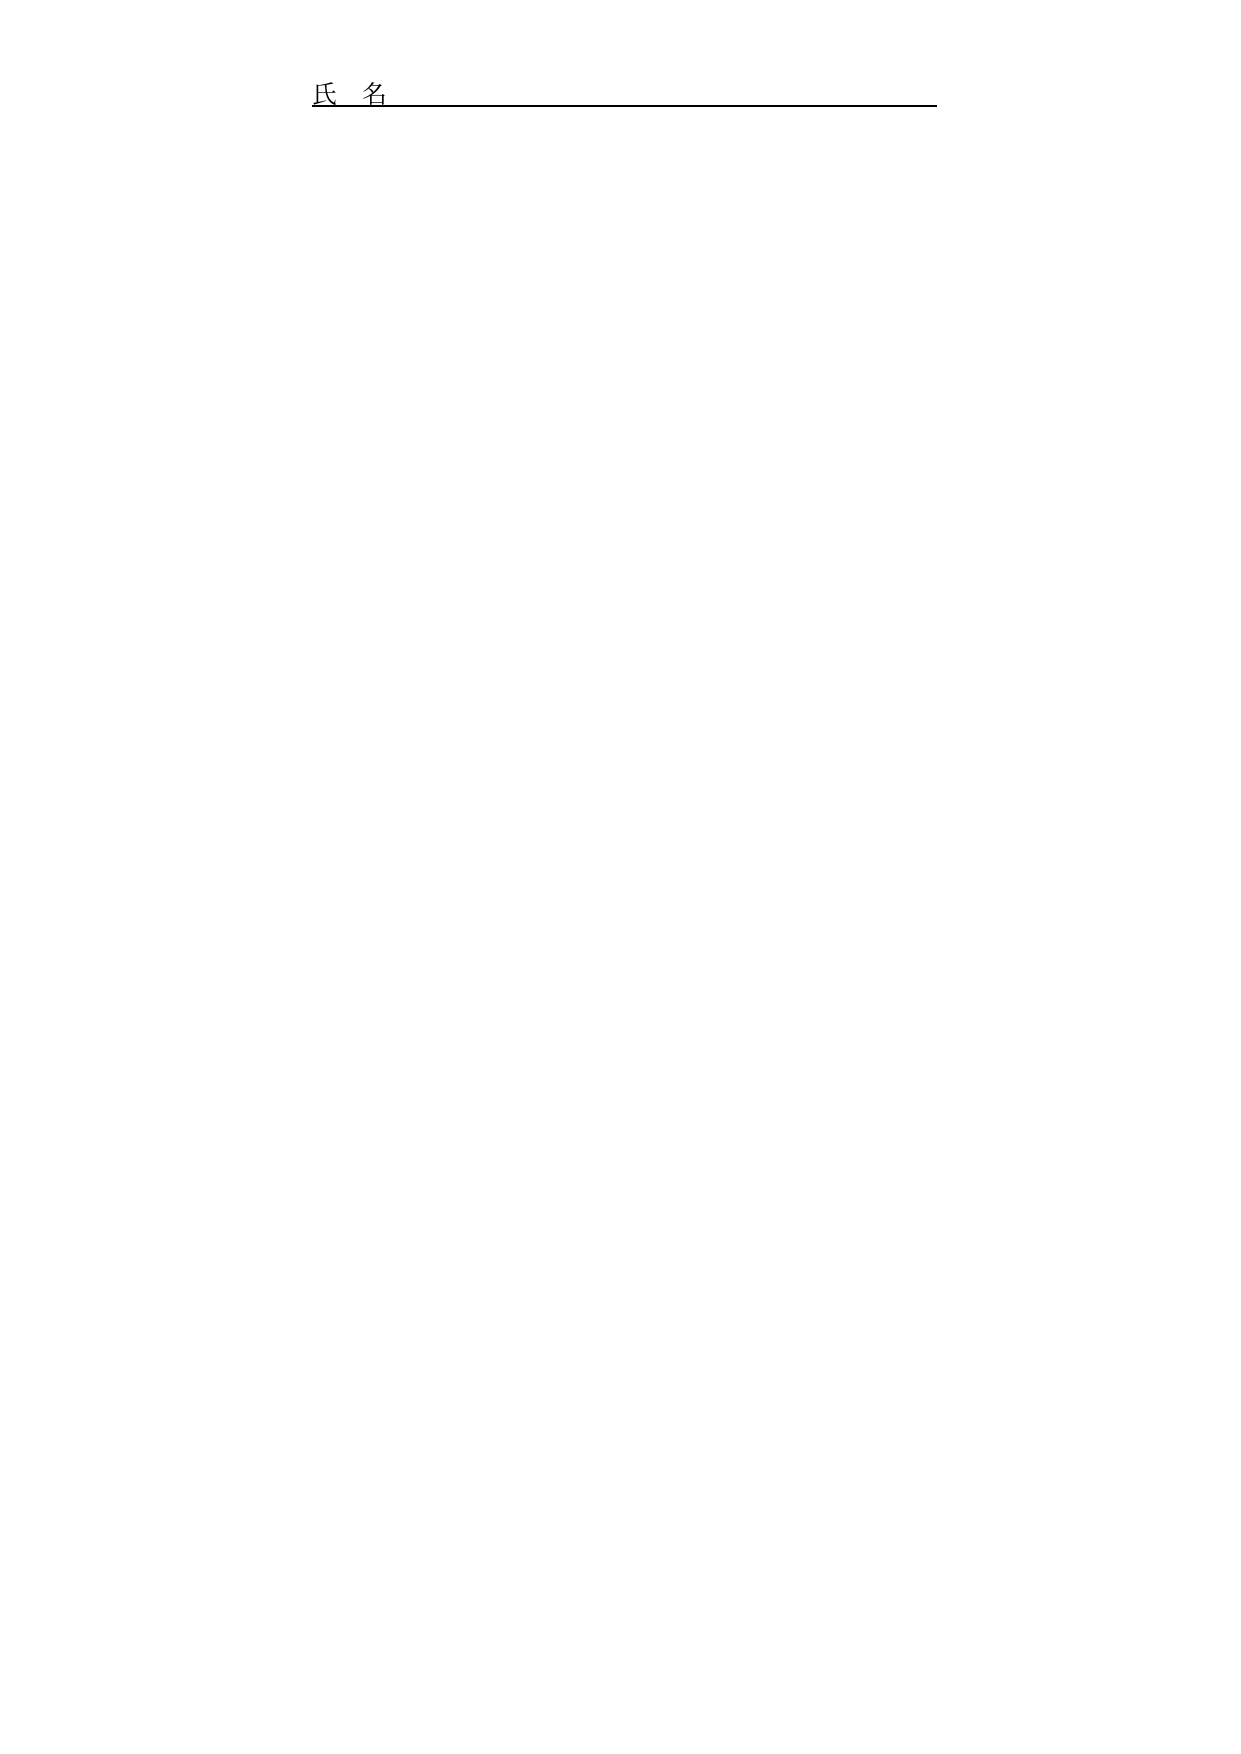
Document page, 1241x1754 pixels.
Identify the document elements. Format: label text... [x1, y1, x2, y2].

text 氏 名 [112, 74, 1128, 111]
